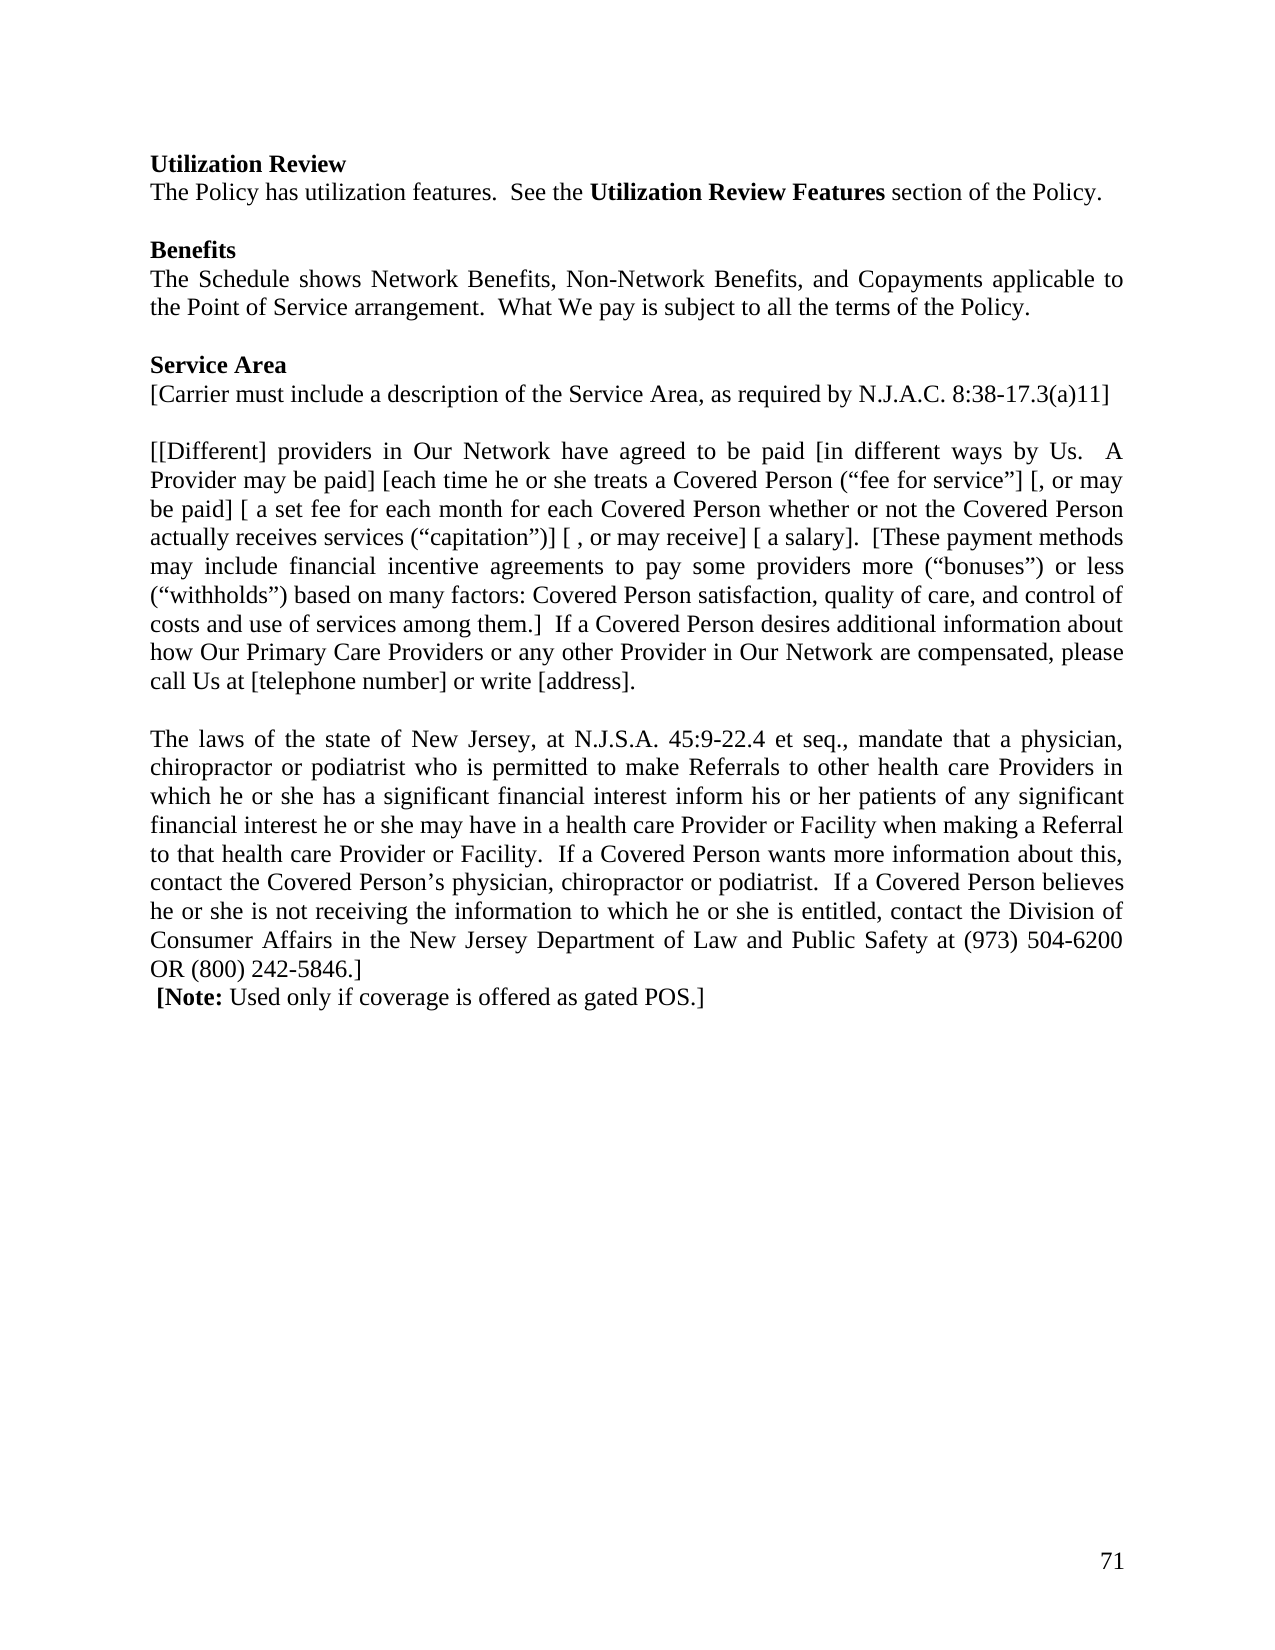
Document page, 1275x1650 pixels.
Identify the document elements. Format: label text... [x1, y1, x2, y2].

text [Note: Used only if coverage is offered as gated POS.] [150, 982, 1125, 1011]
text The Policy has utilization features. See the Utilization Review Features section of the Policy. [150, 177, 1125, 206]
text Benefits [150, 235, 1125, 264]
text The Schedule shows Network Benefits, Non-Network Benefits, and Copayments applicable to the Point of Service arrangement. What We pay is subject to all the terms of the Policy. [150, 264, 1125, 321]
text Service Area [150, 350, 1125, 379]
text The laws of the state of New Jersey, at N.J.S.A. 45:9-22.4 et seq., mandate that a physician, chiropractor or podiatrist who is permitted to make Referrals to other health care Providers in which he or she has a significant financial interest inform his or her patients of any significant financial interest he or she may have in a health care Provider or Facility when making a Referral to that health care Provider or Facility. If a Covered Person wants more information about this, contact the Covered Person’s physician, chiropractor or podiatrist. If a Covered Person believes he or she is not receiving the information to which he or she is entitled, contact the Division of Consumer Affairs in the New Jersey Department of Law and Public Safety at (973) 504-6200 OR (800) 242-5846.] [150, 724, 1125, 982]
text Utilization Review [150, 149, 1125, 177]
text [[Different] providers in Our Network have agreed to be paid [in different ways by Us. A Provider may be paid] [each time he or she treats a Covered Person (“fee for service”] [, or may be paid] [ a set fee for each month for each Covered Person whether or not the Covered Person actually receives services (“capitation”)] [ , or may receive] [ a salary]. [These payment methods may include financial incentive agreements to pay some providers more (“bonuses”) or less (“withholds”) based on many factors: Covered Person satisfaction, quality of care, and control of costs and use of services among them.] If a Covered Person desires additional information about how Our Primary Care Providers or any other Provider in Our Network are compensated, please call Us at [telephone number] or write [address]. [150, 436, 1125, 695]
text [Carrier must include a description of the Service Area, as required by N.J.A.C. 8:38-17.3(a)11] [150, 379, 1125, 407]
